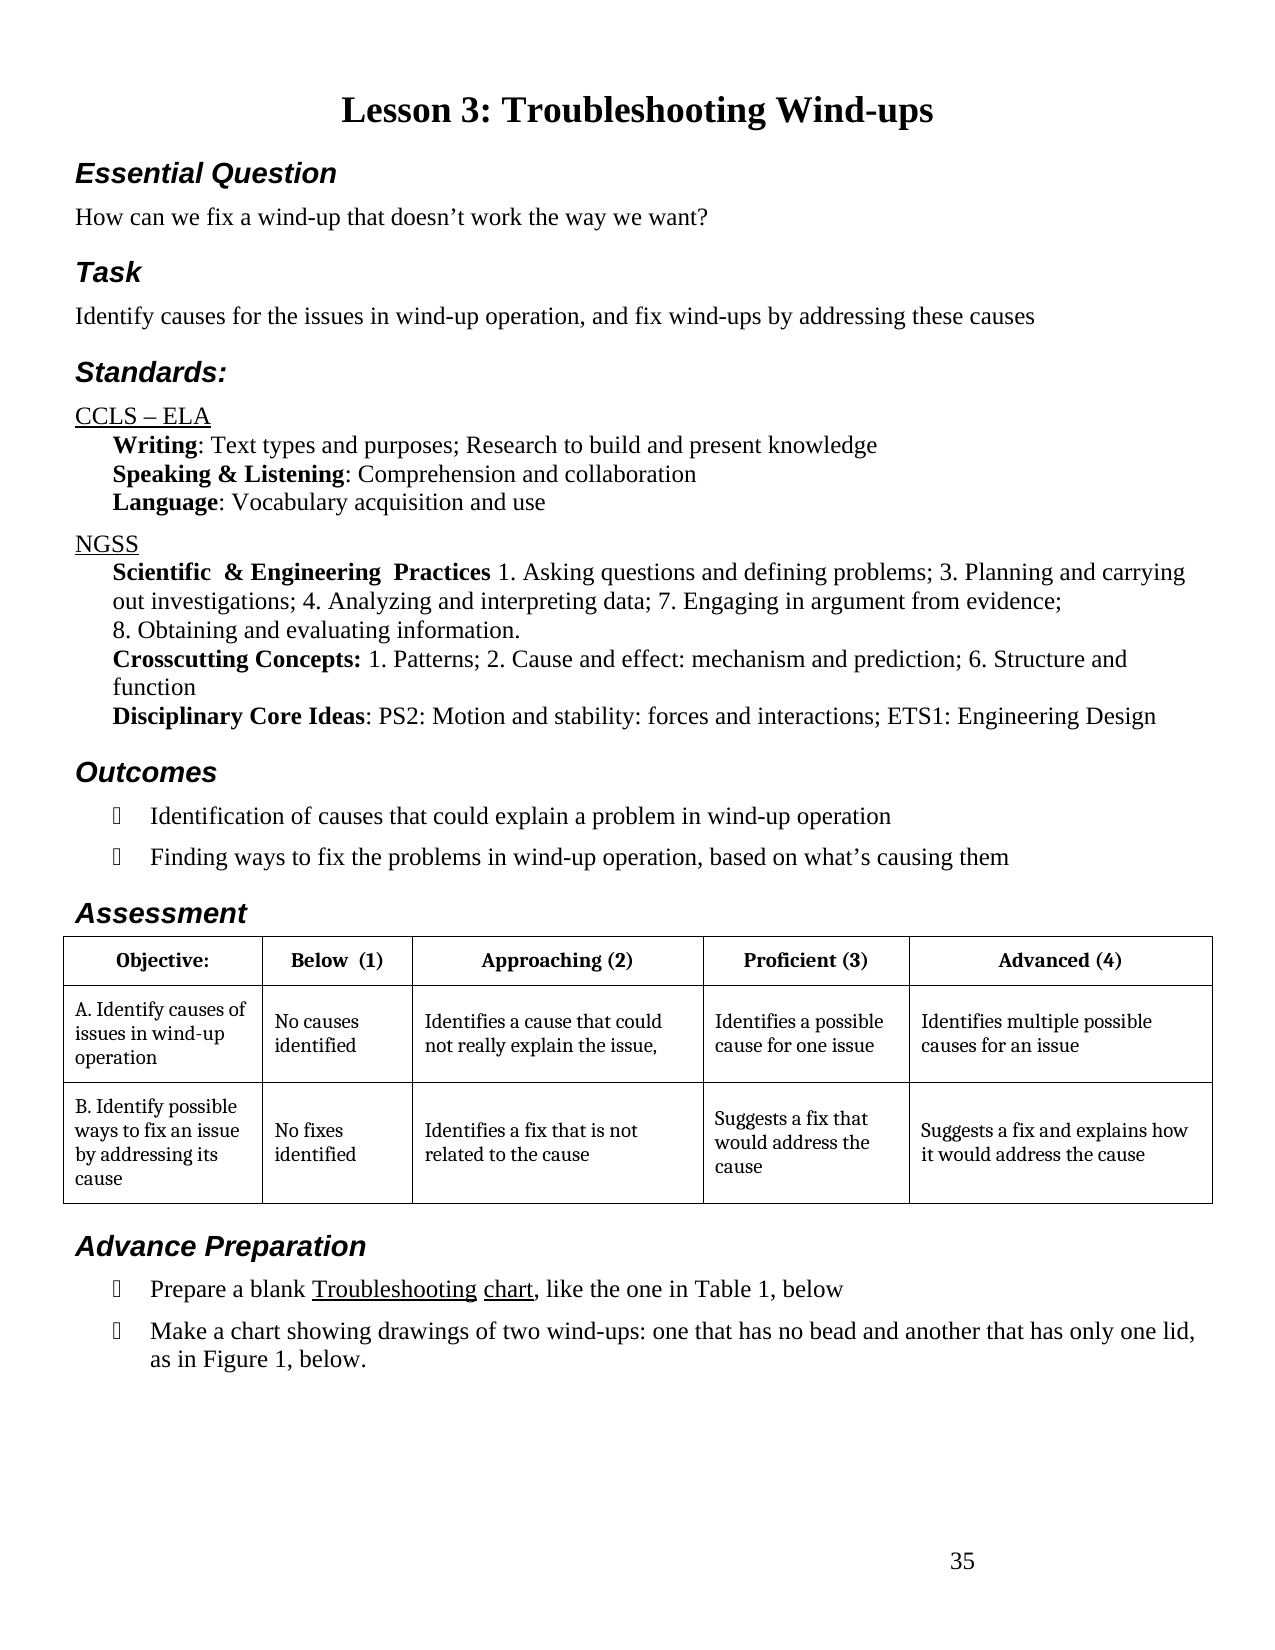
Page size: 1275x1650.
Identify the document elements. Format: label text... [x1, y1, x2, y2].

table_cell Identifies multiple possible causes for an issue [910, 986, 1212, 1082]
table_header Proficient (3) [704, 937, 909, 985]
table_cell Identifies a possible cause for one issue [704, 986, 909, 1082]
list Make a chart showing drawings of two wind-ups: one that has no bead and another that has only one lid, as in Figure 1, below. [112, 1316, 1200, 1373]
table_header Below (1) [263, 937, 412, 985]
table_cell Identifies a fix that is not related to the cause [413, 1083, 703, 1202]
subtitle Task [75, 255, 1200, 289]
subtitle Standards: [75, 355, 1200, 389]
text NGSS Scientific & Engineering Practices 1. Asking questions and defining problems; 3. Planning and carrying out investigations; 4. Analyzing and interpreting data; 7. Engaging in argument from evidence; 8. Obtaining and evaluating information. Crosscutting Concepts: 1. Patterns; 2. Cause and effect: mechanism and prediction; 6. Structure and function Disciplinary Core Ideas: PS2: Motion and stability: forces and interactions; ETS1: Engineering Design [75, 529, 1200, 730]
table_cell Identifies a cause that could not really explain the issue, [413, 986, 703, 1082]
subtitle Outcomes [75, 755, 1200, 788]
table_header Approaching (2) [413, 937, 703, 985]
text Identify causes for the issues in wind-up operation, and fix wind-ups by addressing these causes [75, 301, 1200, 330]
text Lesson 3: Troubleshooting Wind-ups [75, 87, 1200, 131]
table_cell Suggests a fix that would address the cause [704, 1083, 909, 1202]
text CCLS – ELA Writing: Text types and purposes; Research to build and present knowledge Speaking & Listening: Comprehension and collaboration Language: Vocabulary acquisition and use [75, 401, 1200, 516]
table_cell No fixes identified [263, 1083, 412, 1202]
table_cell Suggests a fix and explains how it would address the cause [910, 1083, 1212, 1202]
table_cell B. Identify possible ways to fix an issue by addressing its cause [64, 1083, 262, 1202]
list Prepare a blank Troubleshooting chart, like the one in Table 1, below [112, 1274, 1200, 1303]
table_header Advanced (4) [910, 937, 1212, 985]
list Identification of causes that could explain a problem in wind-up operation [112, 801, 1200, 830]
table_header Objective: [64, 937, 262, 985]
list Finding ways to fix the problems in wind-up operation, based on what’s causing them [112, 842, 1200, 871]
table_cell No causes identified [263, 986, 412, 1082]
subtitle Essential Question [75, 156, 1200, 189]
subtitle Assessment [75, 896, 1200, 929]
subtitle Advance Preparation [75, 1228, 1200, 1262]
text How can we fix a wind-up that doesn’t work the way we want? [75, 202, 1200, 230]
table_cell A. Identify causes of issues in wind-up operation [64, 986, 262, 1082]
